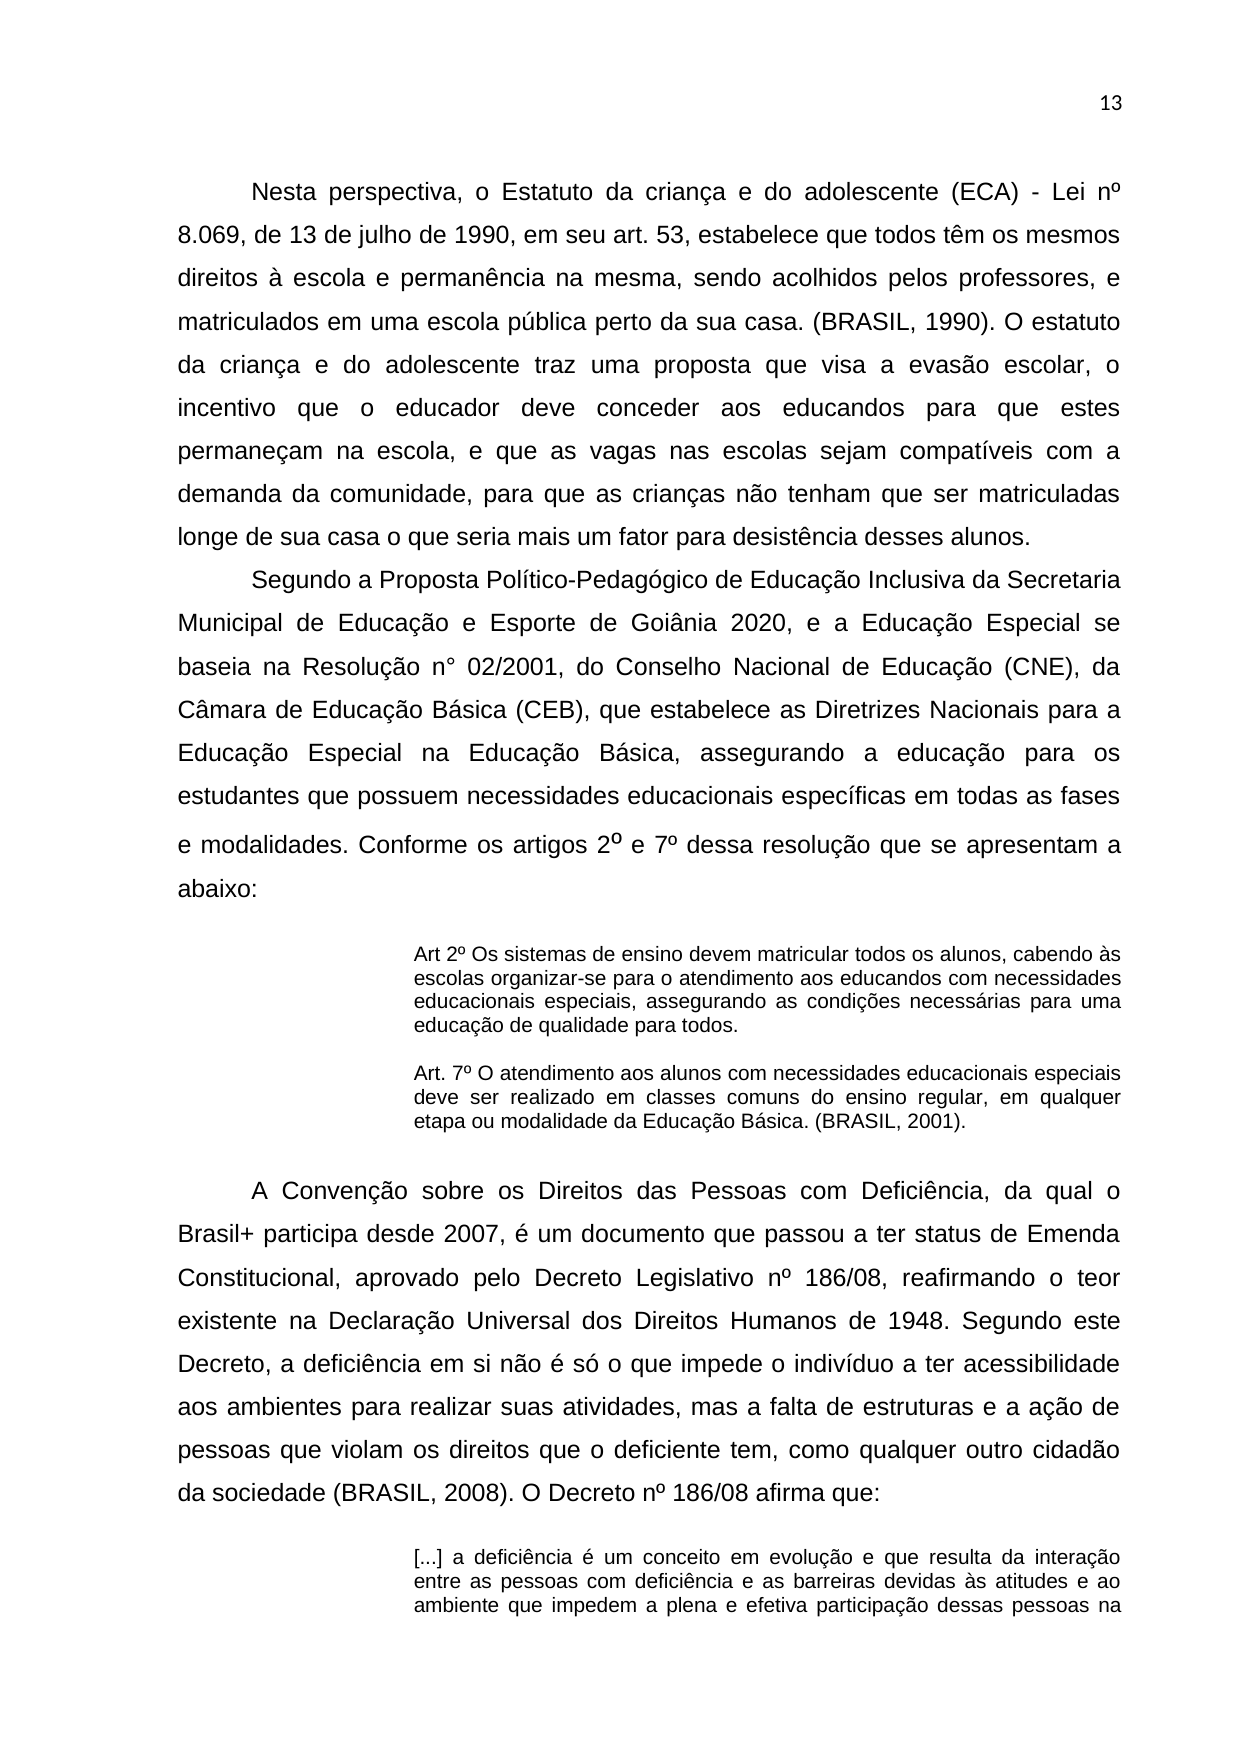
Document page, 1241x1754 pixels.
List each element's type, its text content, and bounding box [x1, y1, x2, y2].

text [413, 1545, 1122, 1617]
text Art 2º Os sistemas de ensino devem matricular todos os alunos, cabendo às escolas organizar-se para o atendimento aos educandos com necessidades educacionais especiais, assegurando as condições necessárias para uma educação de qualidade para todos. [413, 941, 1122, 1037]
text Art. 7º O atendimento aos alunos com necessidades educacionais especiais deve ser realizado em classes comuns do ensino regular, em qualquer etapa ou modalidade da Educação Básica. (BRASIL, 2001). [413, 1061, 1122, 1133]
text Nesta perspectiva, o Estatuto da criança e do adolescente (ECA) - Lei nº 8.069, de 13 de julho de 1990, em seu art. 53, estabelece que todos têm os mesmos direitos à escola e permanência na mesma, sendo acolhidos pelos professores, e matriculados em uma escola pública perto da sua casa. (BRASIL, 1990). O estatuto da criança e do adolescente traz uma proposta que visa a evasão escolar, o incentivo que o educador deve conceder aos educandos para que estes permaneçam na escola, e que as vagas nas escolas sejam compatíveis com a demanda da comunidade, para que as crianças não tenham que ser matriculadas longe de sua casa o que seria mais um fator para desistência desses alunos. [177, 177, 1122, 551]
text Segundo a Proposta Político-Pedagógico de Educação Inclusiva da Secretaria Municipal de Educação e Esporte de Goiânia 2020, e a Educação Especial se baseia na Resolução n° 02/2001, do Conselho Nacional de Educação (CNE), da Câmara de Educação Básica (CEB), que estabelece as Diretrizes Nacionais para a Educação Especial na Educação Básica, assegurando a educação para os estudantes que possuem necessidades educacionais específicas em todas as fases e modalidades. Conforme os artigos 2º e 7º dessa resolução que se apresentam a abaixo: [177, 565, 1122, 903]
text A Convenção sobre os Direitos das Pessoas com Deficiência, da qual o Brasil+ participa desde 2007, é um documento que passou a ter status de Emenda Constitucional, aprovado pelo Decreto Legislativo nº 186/08, reafirmando o teor existente na Declaração Universal dos Direitos Humanos de 1948. Segundo este Decreto, a deficiência em si não é só o que impede o indivíduo a ter acessibilidade aos ambientes para realizar suas atividades, mas a falta de estruturas e a ação de pessoas que violam os direitos que o deficiente tem, como qualquer outro cidadão da sociedade (BRASIL, 2008). O Decreto nº 186/08 afirma que: [177, 1176, 1122, 1507]
